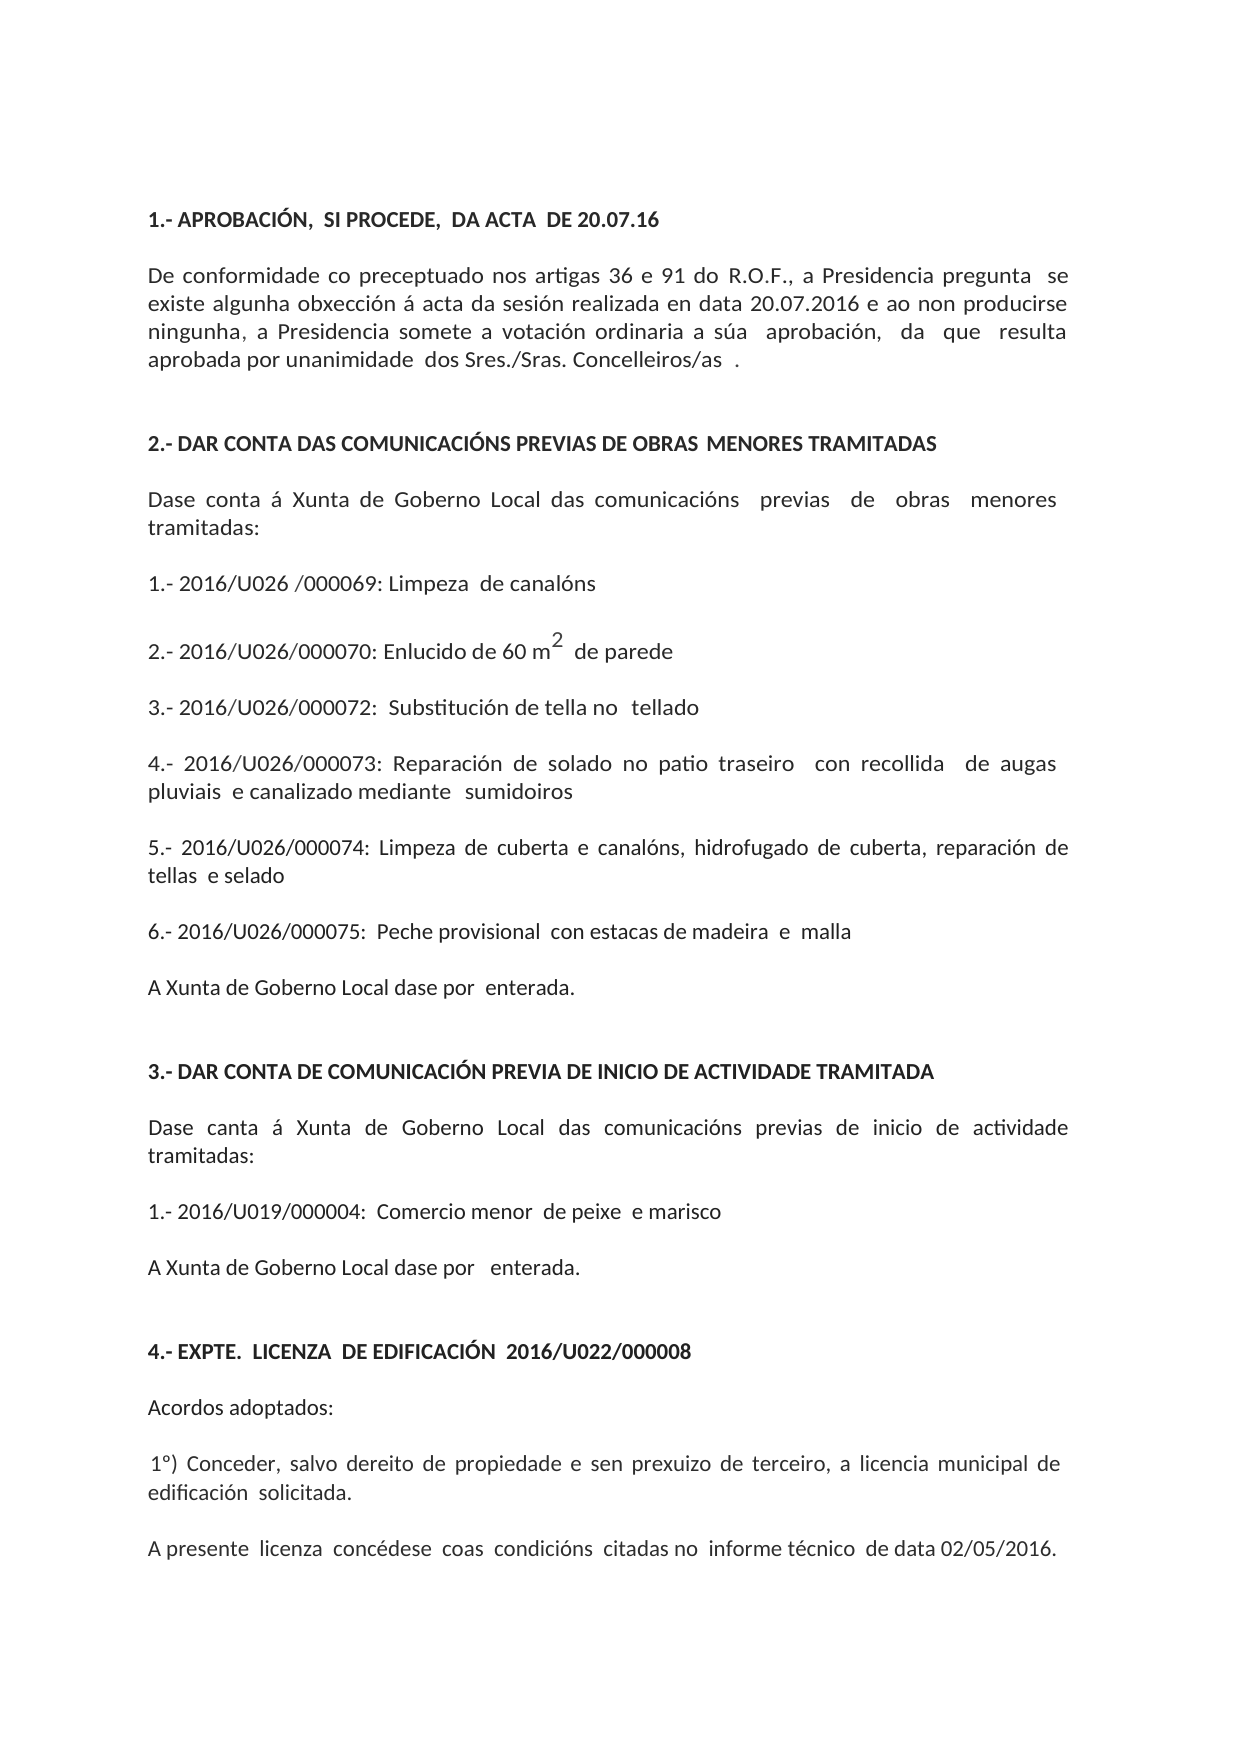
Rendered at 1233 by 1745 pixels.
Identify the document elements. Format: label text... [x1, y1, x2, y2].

text 2.- 2016/U026/000070: Enlucido de 60 m2 de parede [148, 626, 682, 665]
text A Xunta de Goberno Local dase por enterada. [148, 1253, 1070, 1281]
text Dase canta á Xunta de Goberno Local das comunicacións previas de inicio de actividade tramitadas: [148, 1113, 1070, 1169]
text 5.- 2016/U026/000074: Limpeza de cuberta e canalóns, hidrofugado de cuberta, reparación de tellas e selado [148, 833, 1070, 889]
text 6.- 2016/U026/000075: Peche provisional con estacas de madeira e malla [148, 917, 1070, 945]
text 3.- 2016/U026/000072: Substitución de tella no tellado [148, 693, 1093, 721]
text 1º) Conceder, salvo dereito de propiedade e sen prexuizo de terceiro, a licencia municipal de edificación solicitada. [148, 1449, 1063, 1506]
text A presente licenza concédese coas condicións citadas no informe técnico de data 02/05/2016. [148, 1534, 1084, 1562]
text 1.- 2016/U019/000004: Comercio menor de peixe e marisco [148, 1197, 1070, 1225]
text Acordos adoptados: [148, 1393, 1084, 1422]
text Dase conta á Xunta de Goberno Local das comunicacións previas de obras menores tramitadas: [148, 485, 1059, 541]
text A Xunta de Goberno Local dase por enterada. [148, 973, 1070, 1001]
text 2.- DAR CONTA DAS COMUNICACIÓNS PREVIAS DE OBRAS MENORES TRAMITADAS [148, 429, 1066, 457]
text 4.- 2016/U026/000073: Reparación de solado no patio traseiro con recollida de augas pluviais e canalizado mediante sumidoiros [148, 749, 1059, 805]
text 1.- 2016/U026 /000069: Limpeza de canalóns [148, 569, 1084, 597]
text 4.- EXPTE. LICENZA DE EDIFICACIÓN 2016/U022/000008 [148, 1337, 1070, 1366]
text 1.- APROBACIÓN, SI PROCEDE, DA ACTA DE 20.07.16 [148, 205, 1084, 233]
text 3.- DAR CONTA DE COMUNICACIÓN PREVIA DE INICIO DE ACTIVIDADE TRAMITADA [148, 1057, 1070, 1085]
text De conformidade co preceptuado nos artigas 36 e 91 do R.O.F., a Presidencia pregunta se existe algunha obxección á acta da sesión realizada en data 20.07.2016 e ao non producirse ningunha, a Presidencia somete a votación ordinaria a súa aprobación, da que resulta aprobada por unanimidade dos Sres./Sras. Concelleiros/as . [148, 261, 1069, 373]
